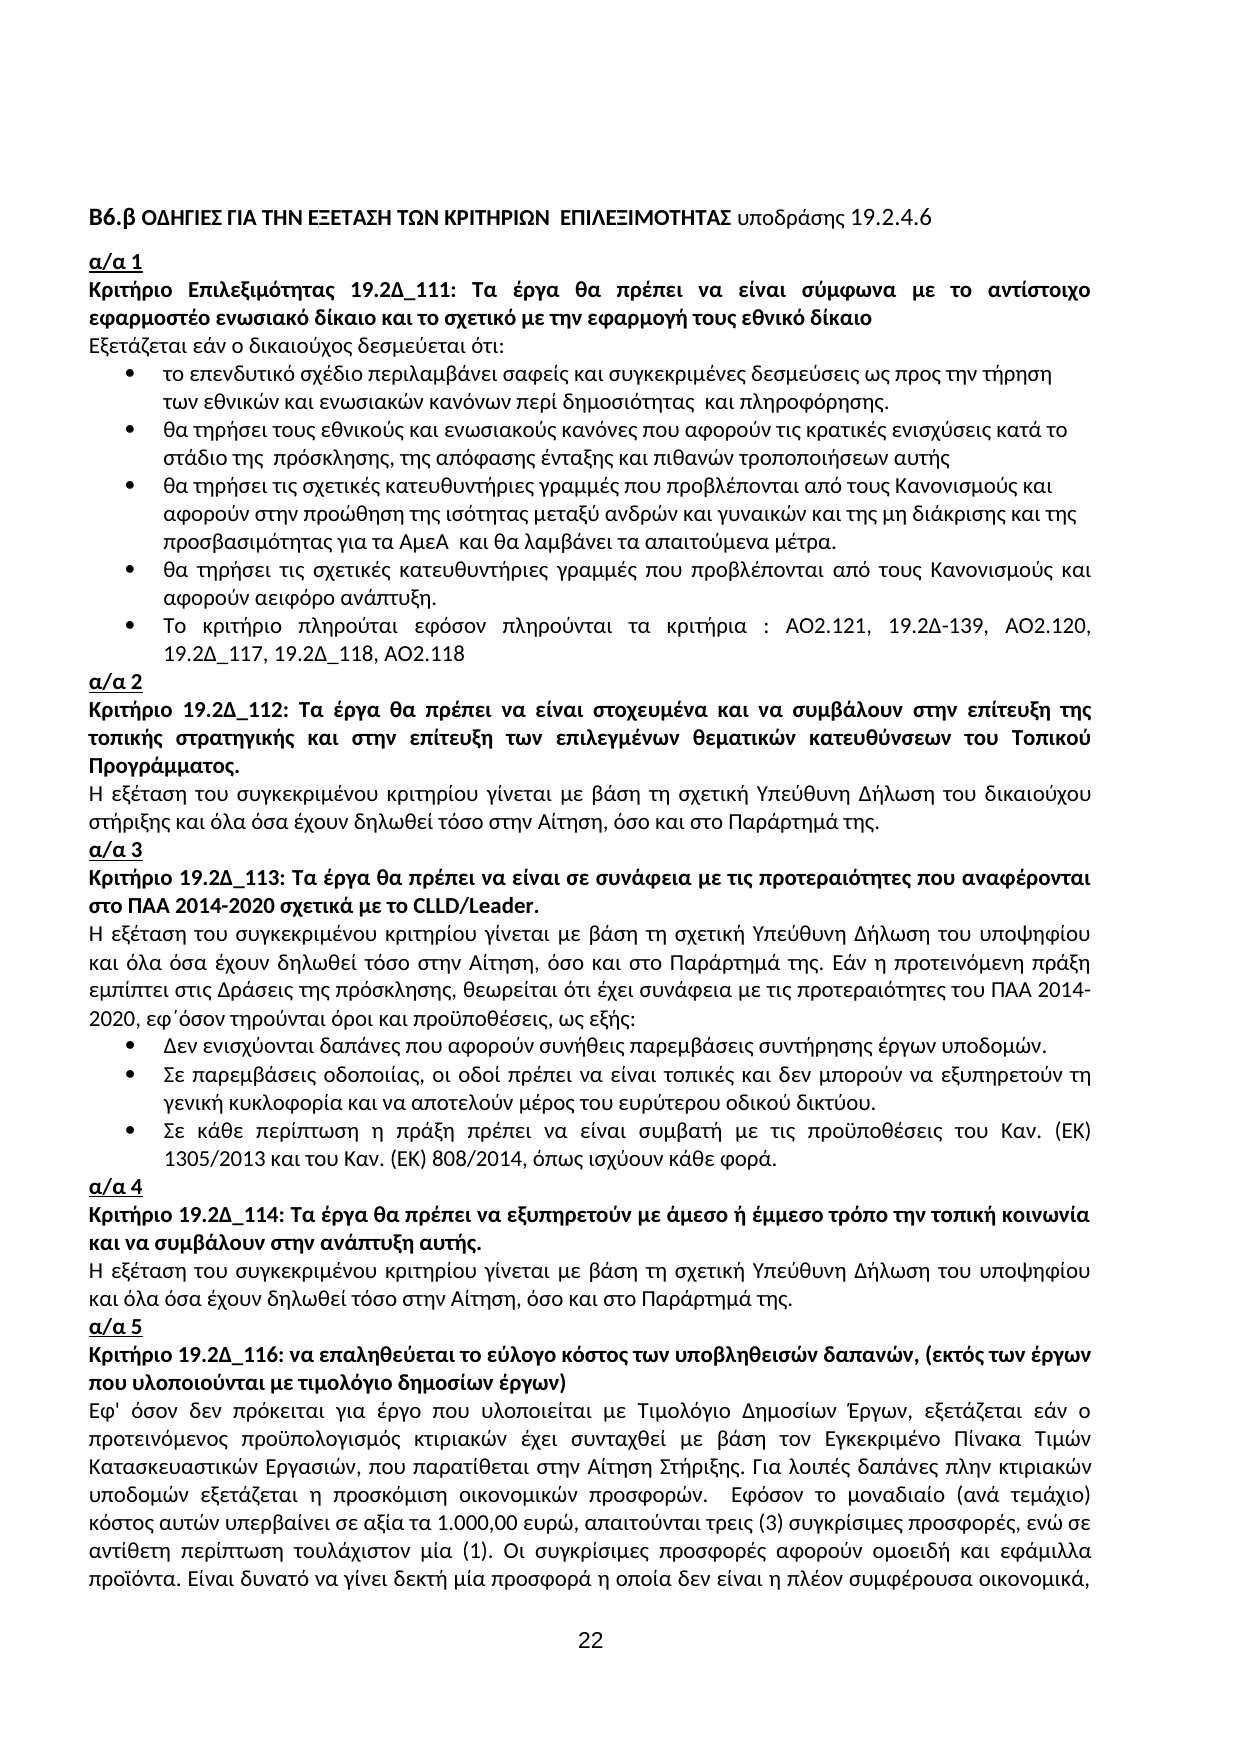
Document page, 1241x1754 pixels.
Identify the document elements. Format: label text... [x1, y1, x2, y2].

text Η εξέταση του συγκεκριμένου κριτηρίου γίνεται με βάση τη σχετική Υπεύθυνη Δήλωση του υποψηφίου και όλα όσα έχουν δηλωθεί τόσο στην Αίτηση, όσο και στο Παράρτημά της. Εάν η προτεινόμενη πράξη εμπίπτει στις Δράσεις της πρόσκλησης, θεωρείται ότι έχει συνάφεια με τις προτεραιότητες του ΠΑΑ 2014-2020, εφ΄όσον τηρούνται όροι και προϋποθέσεις, ως εξής: [89, 919, 1092, 1032]
text α/α 4 [89, 1172, 1092, 1200]
text α/α 1 [89, 247, 1092, 275]
list Σε παρεμβάσεις οδοποιίας, οι οδοί πρέπει να είναι τοπικές και δεν μπορούν να εξυπηρετούν τη γενική κυκλοφορία και να αποτελούν μέρος του ευρύτερου οδικού δικτύου. [126, 1060, 1092, 1116]
text Κριτήριο 19.2Δ_116: να επαληθεύεται το εύλογο κόστος των υποβληθεισών δαπανών, (εκτός των έργων που υλοποιούνται με τιμολόγιο δημοσίων έργων) [89, 1340, 1092, 1396]
list το επενδυτικό σχέδιο περιλαμβάνει σαφείς και συγκεκριμένες δεσμεύσεις ως προς την τήρηση των εθνικών και ενωσιακών κανόνων περί δημοσιότητας και πληροφόρησης. [126, 359, 1092, 415]
list θα τηρήσει τις σχετικές κατευθυντήριες γραμμές που προβλέπονται από τους Κανονισμούς και αφορούν στην προώθηση της ισότητας μεταξύ ανδρών και γυναικών και της μη διάκρισης και της προσβασιμότητας για τα ΑμεΑ και θα λαμβάνει τα απαιτούμενα μέτρα. [126, 471, 1092, 555]
text Εξετάζεται εάν ο δικαιούχος δεσμεύεται ότι: [89, 331, 1092, 359]
text α/α 5 [89, 1312, 1092, 1340]
list θα τηρήσει τις σχετικές κατευθυντήριες γραμμές που προβλέπονται από τους Κανονισμούς και αφορούν αειφόρο ανάπτυξη. [126, 555, 1092, 611]
text Κριτήριο Επιλεξιμότητας 19.2Δ_111: Τα έργα θα πρέπει να είναι σύμφωνα με το αντίστοιχο εφαρμοστέο ενωσιακό δίκαιο και το σχετικό με την εφαρμογή τους εθνικό δίκαιο [89, 275, 1092, 331]
text Κριτήριο 19.2Δ_113: Τα έργα θα πρέπει να είναι σε συνάφεια με τις προτεραιότητες που αναφέρονται στο ΠΑΑ 2014-2020 σχετικά με το CLLD/Leader. [89, 863, 1092, 919]
text α/α 3 [89, 836, 1092, 863]
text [89, 1396, 1092, 1592]
list Το κριτήριο πληρούται εφόσον πληρούνται τα κριτήρια : ΑΟ2.121, 19.2Δ-139, ΑΟ2.120, 19.2Δ_117, 19.2Δ_118, ΑΟ2.118 [126, 611, 1092, 667]
list Σε κάθε περίπτωση η πράξη πρέπει να είναι συμβατή με τις προϋποθέσεις του Καν. (ΕΚ) 1305/2013 και του Καν. (ΕΚ) 808/2014, όπως ισχύουν κάθε φορά. [126, 1116, 1092, 1172]
text Η εξέταση του συγκεκριμένου κριτηρίου γίνεται με βάση τη σχετική Υπεύθυνη Δήλωση του υποψηφίου και όλα όσα έχουν δηλωθεί τόσο στην Αίτηση, όσο και στο Παράρτημά της. [89, 1256, 1092, 1312]
text α/α 2 [89, 667, 1092, 695]
text Η εξέταση του συγκεκριμένου κριτηρίου γίνεται με βάση τη σχετική Υπεύθυνη Δήλωση του δικαιούχου στήριξης και όλα όσα έχουν δηλωθεί τόσο στην Αίτηση, όσο και στο Παράρτημά της. [89, 779, 1092, 836]
list θα τηρήσει τους εθνικούς και ενωσιακούς κανόνες που αφορούν τις κρατικές ενισχύσεις κατά το στάδιο της πρόσκλησης, της απόφασης ένταξης και πιθανών τροποποιήσεων αυτής [126, 415, 1092, 471]
list Δεν ενισχύονται δαπάνες που αφορούν συνήθεις παρεμβάσεις συντήρησης έργων υποδομών. [126, 1032, 1092, 1060]
text Κριτήριο 19.2Δ_114: Τα έργα θα πρέπει να εξυπηρετούν με άμεσο ή έμμεσο τρόπο την τοπική κοινωνία και να συμβάλουν στην ανάπτυξη αυτής. [89, 1200, 1092, 1256]
text Κριτήριο 19.2Δ_112: Τα έργα θα πρέπει να είναι στοχευμένα και να συμβάλουν στην επίτευξη της τοπικής στρατηγικής και στην επίτευξη των επιλεγμένων θεματικών κατευθύνσεων του Τοπικού Προγράμματος. [89, 695, 1092, 779]
text Β6.β ΟΔΗΓΙΕΣ ΓΙΑ ΤΗΝ ΕΞΕΤΑΣΗ ΤΩΝ ΚΡΙΤΗΡΙΩΝ ΕΠΙΛΕΞΙΜΟΤΗΤΑΣ υποδράσης 19.2.4.6 [89, 201, 1092, 232]
